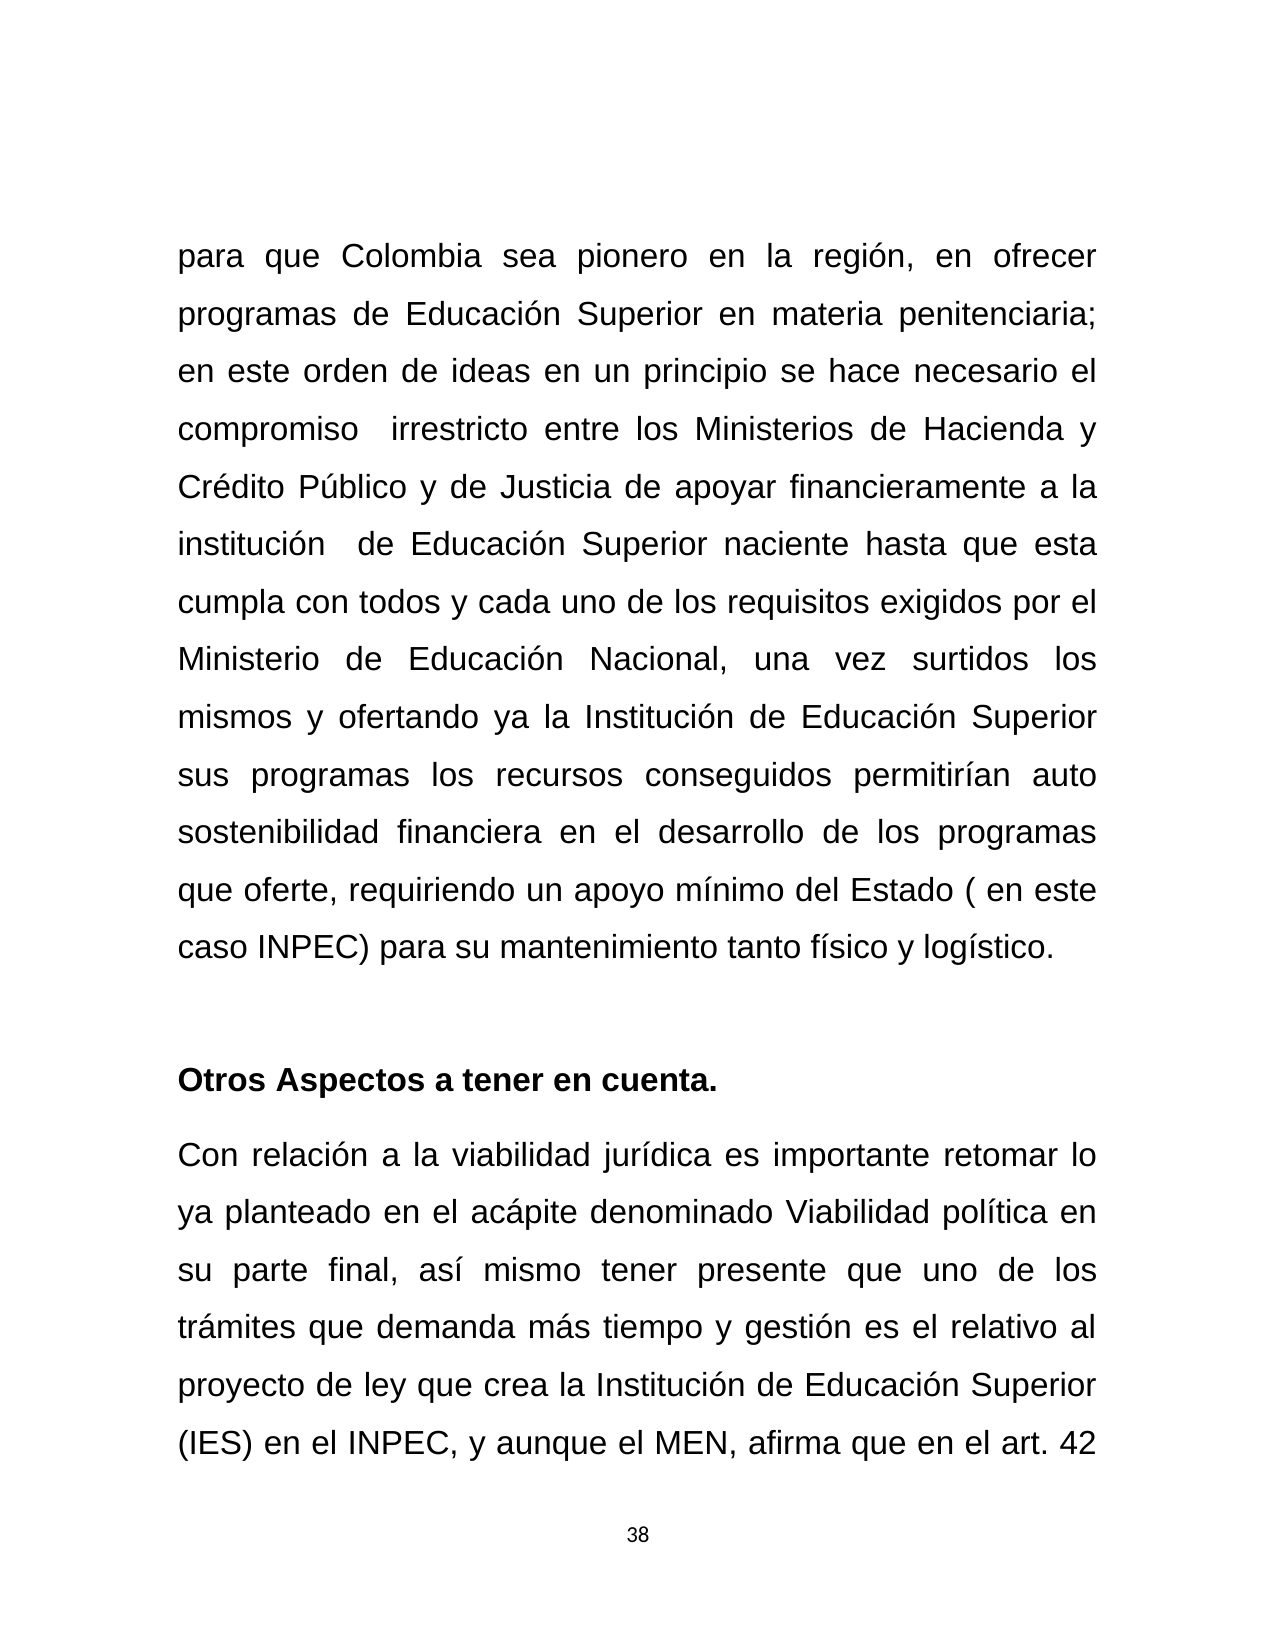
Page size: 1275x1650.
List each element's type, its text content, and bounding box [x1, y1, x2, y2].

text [177, 1135, 1098, 1461]
text Otros Aspectos a tener en cuenta. [177, 1060, 1098, 1099]
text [177, 236, 1098, 966]
